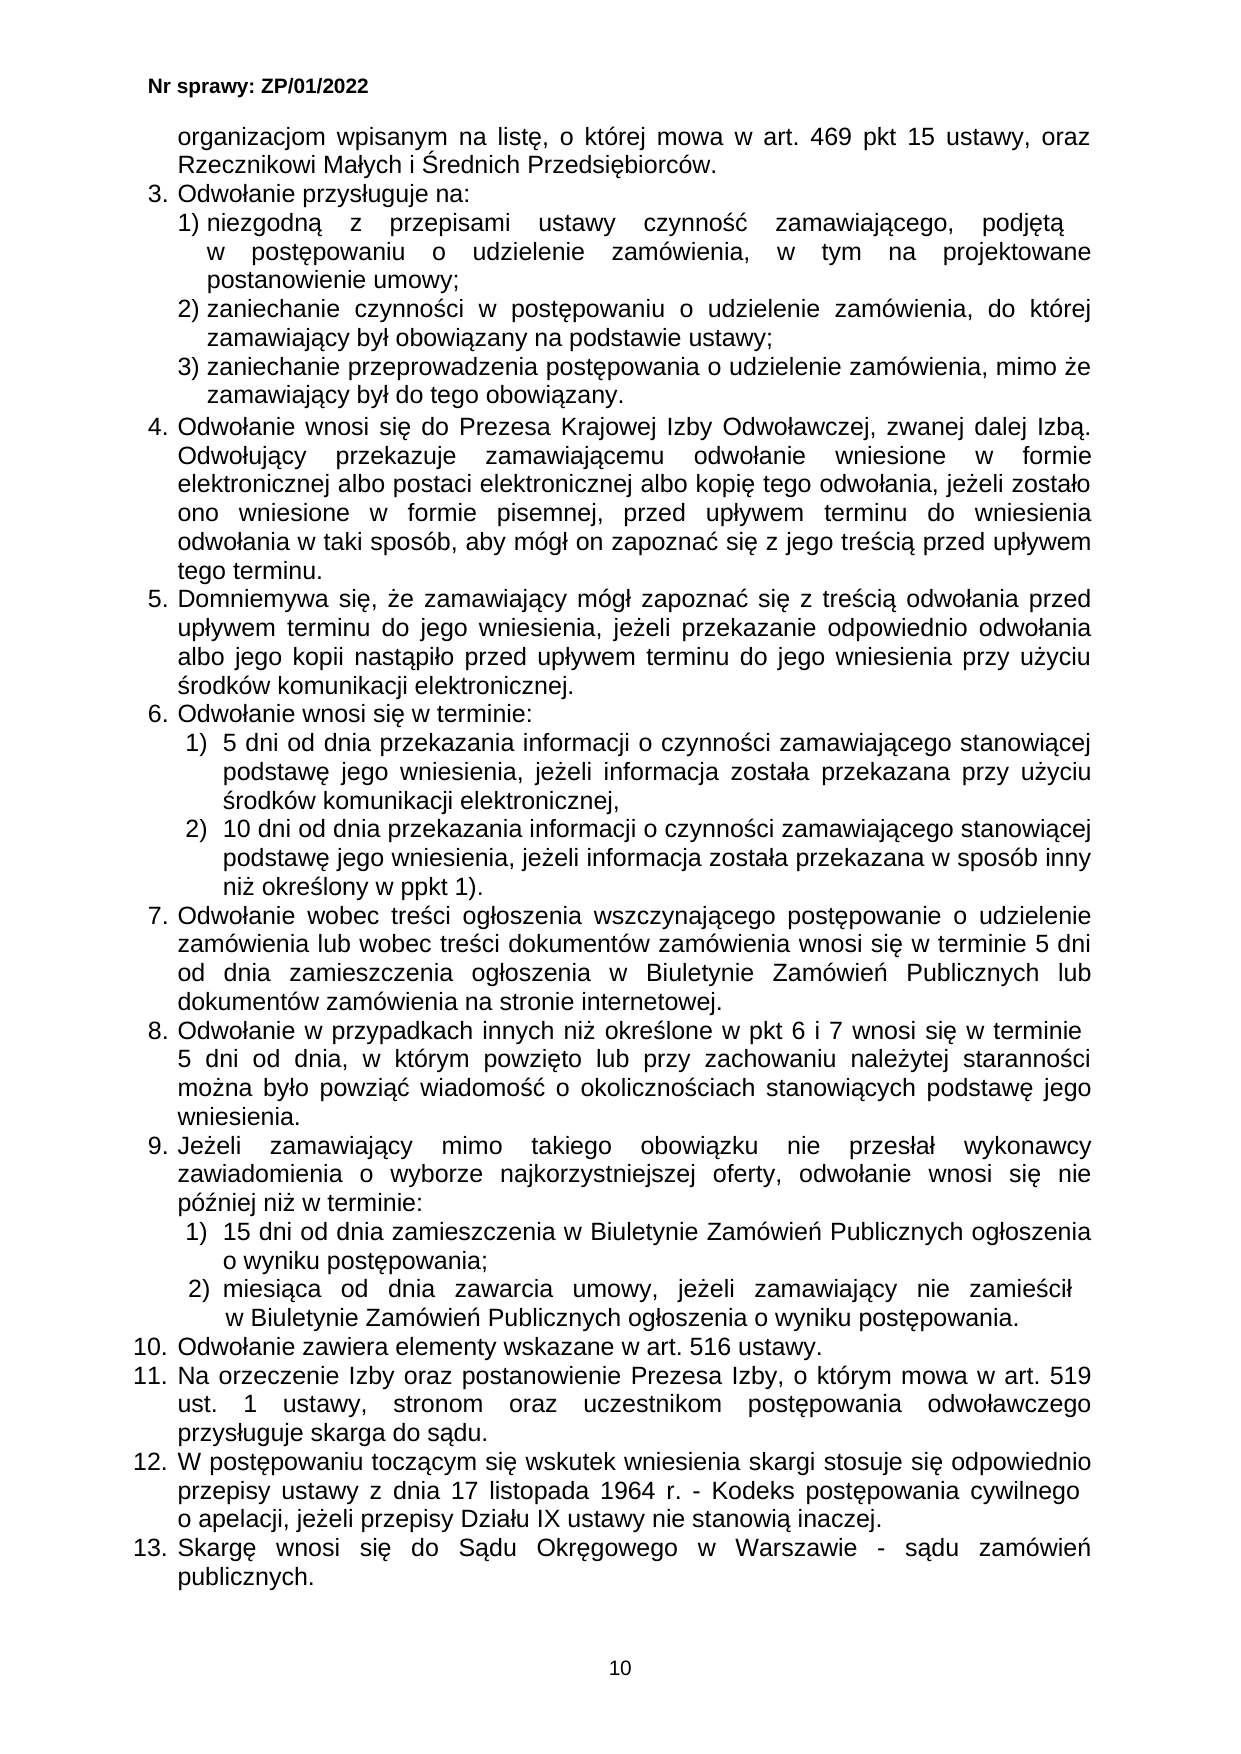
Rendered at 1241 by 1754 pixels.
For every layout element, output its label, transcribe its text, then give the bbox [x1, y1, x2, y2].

list Odwołanie przysługuje na: [148, 179, 1093, 208]
list Odwołanie zawiera elementy wskazane w art. 516 ustawy. [133, 1332, 1093, 1361]
list Domniemywa się, że zamawiający mógł zapoznać się z treścią odwołania przed upływem terminu do jego wniesienia, jeżeli przekazanie odpowiednio odwołania albo jego kopii nastąpiło przed upływem terminu do jego wniesienia przy użyciu środków komunikacji elektronicznej. [148, 584, 1093, 699]
list W postępowaniu toczącym się wskutek wniesienia skargi stosuje się odpowiednio przepisy ustawy z dnia 17 listopada 1964 r. - Kodeks postępowania cywilnego o apelacji, jeżeli przepisy Działu IX ustawy nie stanowią inaczej. [133, 1447, 1093, 1533]
list Odwołanie wnosi się w terminie: [148, 699, 1093, 728]
list Odwołanie wobec treści ogłoszenia wszczynającego postępowanie o udzielenie zamówienia lub wobec treści dokumentów zamówienia wnosi się w terminie 5 dni od dnia zamieszczenia ogłoszenia w Biuletynie Zamówień Publicznych lub dokumentów zamówienia na stronie internetowej. [148, 901, 1093, 1016]
list 3) zaniechanie przeprowadzenia postępowania o udzielenie zamówienia, mimo że zamawiający był do tego obowiązany. [177, 352, 1093, 409]
list Jeżeli zamawiający mimo takiego obowiązku nie przesłał wykonawcy zawiadomienia o wyborze najkorzystniejszej oferty, odwołanie wnosi się nie później niż w terminie: [148, 1131, 1093, 1217]
list miesiąca od dnia zawarcia umowy, jeżeli zamawiający nie zamieścił w Biuletynie Zamówień Publicznych ogłoszenia o wyniku postępowania. [188, 1274, 1093, 1332]
list Odwołanie wnosi się do Prezesa Krajowej Izby Odwoławczej, zwanej dalej Izbą. Odwołujący przekazuje zamawiającemu odwołanie wniesione w formie elektronicznej albo postaci elektronicznej albo kopię tego odwołania, jeżeli zostało ono wniesione w formie pisemnej, przed upływem terminu do wniesienia odwołania w taki sposób, aby mógł on zapoznać się z jego treścią przed upływem tego terminu. [148, 412, 1093, 584]
list 1) niezgodną z przepisami ustawy czynność zamawiającego, podjętą w postępowaniu o udzielenie zamówienia, w tym na projektowane postanowienie umowy; [177, 208, 1093, 294]
list 15 dni od dnia zamieszczenia w Biuletynie Zamówień Publicznych ogłoszenia o wyniku postępowania; [185, 1217, 1093, 1274]
list Skargę wnosi się do Sądu Okręgowego w Warszawie - sądu zamówień publicznych. [133, 1533, 1093, 1591]
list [148, 122, 1093, 179]
list Odwołanie w przypadkach innych niż określone w pkt 6 i 7 wnosi się w terminie 5 dni od dnia, w którym powzięto lub przy zachowaniu należytej staranności można było powziąć wiadomość o okolicznościach stanowiących podstawę jego wniesienia. [148, 1016, 1093, 1131]
list Na orzeczenie Izby oraz postanowienie Prezesa Izby, o którym mowa w art. 519 ust. 1 ustawy, stronom oraz uczestnikom postępowania odwoławczego przysługuje skarga do sądu. [133, 1361, 1093, 1447]
list 5 dni od dnia przekazania informacji o czynności zamawiającego stanowiącej podstawę jego wniesienia, jeżeli informacja została przekazana przy użyciu środków komunikacji elektronicznej, [185, 728, 1093, 814]
list 10 dni od dnia przekazania informacji o czynności zamawiającego stanowiącej podstawę jego wniesienia, jeżeli informacja została przekazana w sposób inny niż określony w ppkt 1). [185, 814, 1093, 901]
list 2) zaniechanie czynności w postępowaniu o udzielenie zamówienia, do której zamawiający był obowiązany na podstawie ustawy; [177, 294, 1093, 352]
